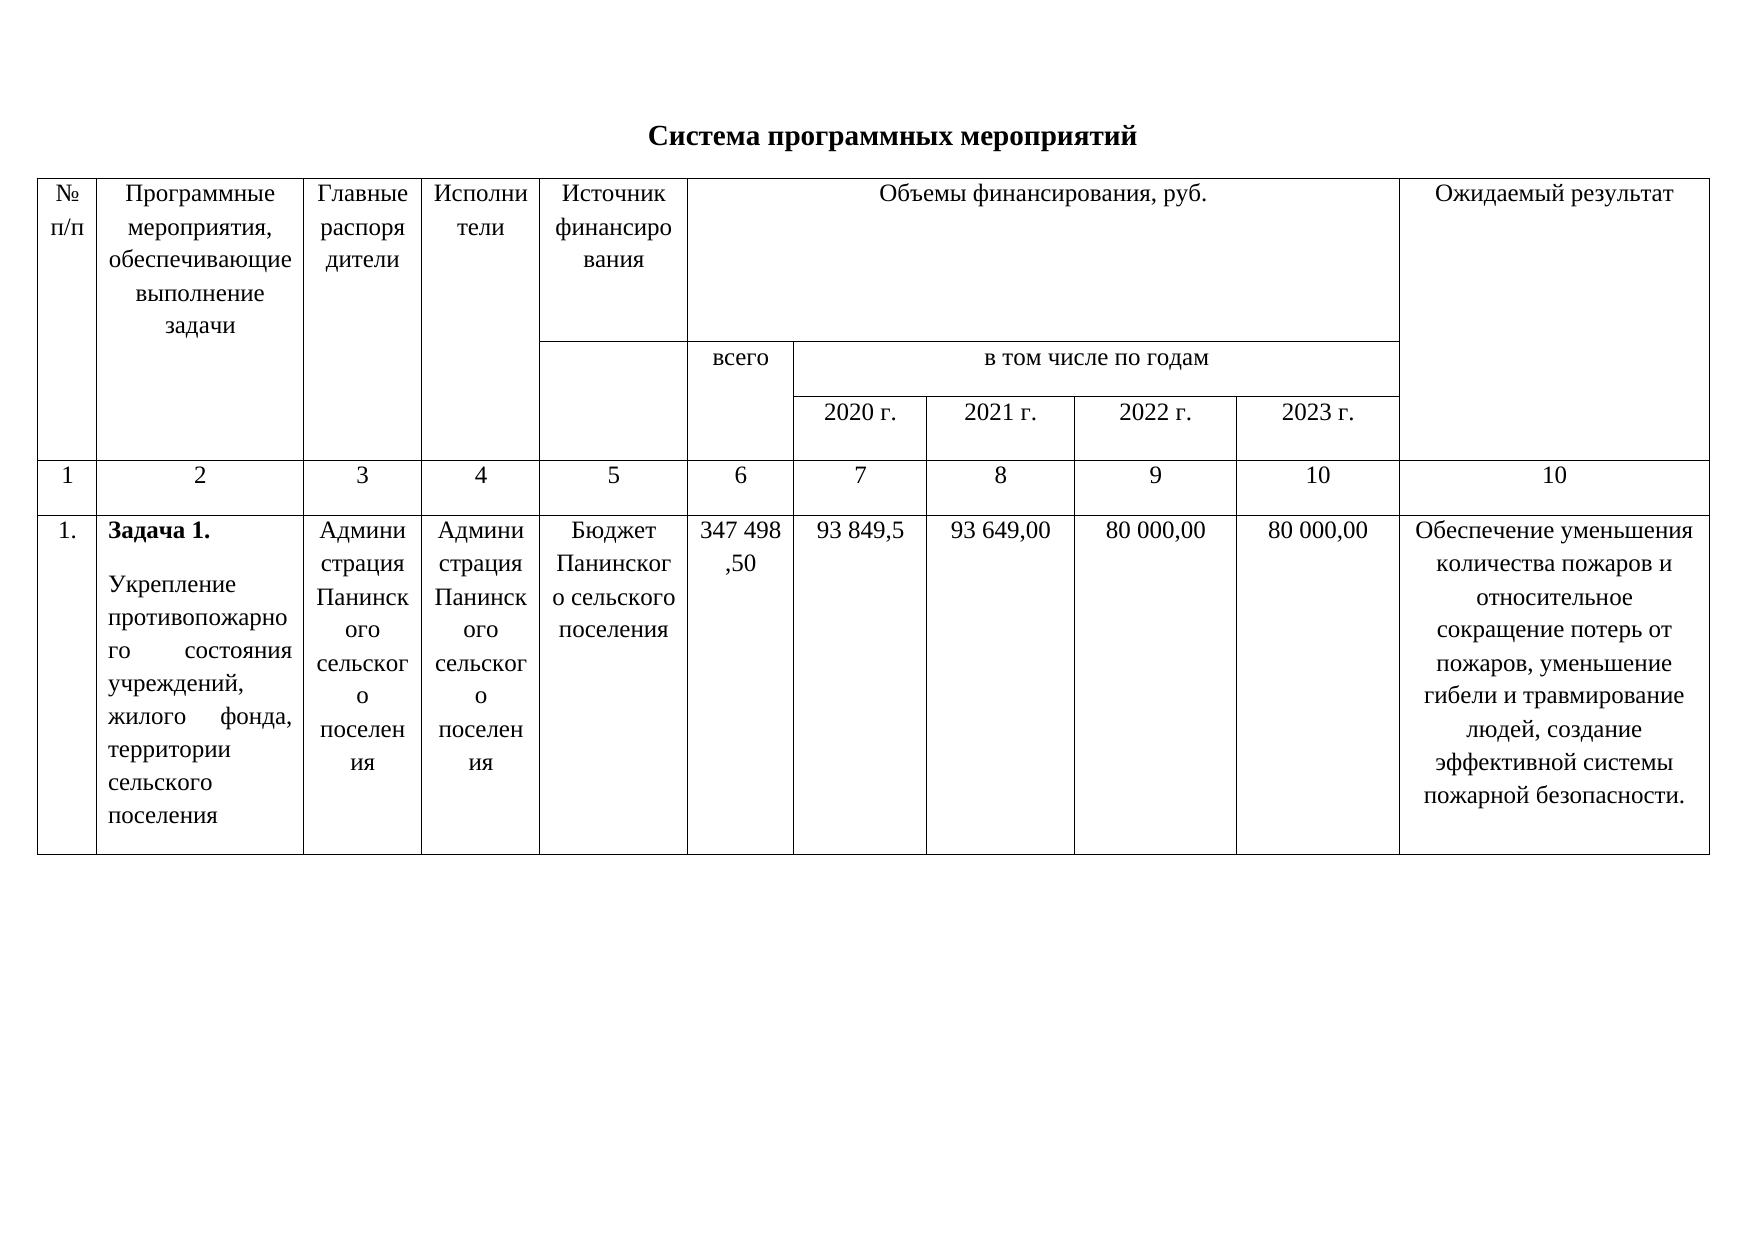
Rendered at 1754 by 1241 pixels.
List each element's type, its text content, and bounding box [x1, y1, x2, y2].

table_cell 80 000,00 [1075, 516, 1236, 854]
table_cell 93 649,00 [927, 516, 1074, 854]
table_cell Бюджет Панинского сельского поселения [540, 516, 687, 854]
table_cell 1 [38, 461, 96, 514]
text Система программных мероприятий [114, 118, 1671, 152]
table_header Источник финансирования [540, 179, 687, 341]
table_cell 10 [1400, 461, 1709, 514]
table_header Объемы финансирования, руб. [688, 179, 1399, 341]
table_cell 5 [540, 461, 687, 514]
table_cell всего [688, 342, 793, 459]
table_cell 4 [422, 461, 539, 514]
table_header Главные распорядители [304, 179, 421, 459]
table_cell 10 [1237, 461, 1399, 514]
table_cell 1. [38, 516, 96, 854]
table_cell Обеспечение уменьшения количества пожаров и относительное сокращение потерь от пожаров, уменьшение гибели и травмирование людей, создание эффективной системы пожарной безопасности. [1400, 516, 1709, 854]
table_cell 80 000,00 [1237, 516, 1399, 854]
table_cell Администрация Панинского сельского поселения [422, 516, 539, 854]
table_cell Администрация Панинского сельского поселения [304, 516, 421, 854]
table_cell 3 [304, 461, 421, 514]
table_cell 8 [927, 461, 1074, 514]
table_cell 2 [97, 461, 303, 514]
table_cell [540, 342, 687, 459]
table_cell 2023 г. [1237, 397, 1399, 459]
table_header Программные мероприятия, обеспечивающие выполнение задачи [97, 179, 303, 459]
table_cell 6 [688, 461, 793, 514]
table_cell 347 498,50 [688, 516, 793, 854]
table_cell 9 [1075, 461, 1236, 514]
table_cell 93 849,5 [794, 516, 926, 854]
table_cell в том числе по годам [794, 342, 1399, 396]
table_header Исполнители [422, 179, 539, 459]
table_header Ожидаемый результат [1400, 179, 1709, 459]
table_cell Задача 1. Укрепление противопожарного состояния учреждений, жилого фонда, территории сельского поселения [97, 516, 303, 854]
table_cell 7 [794, 461, 926, 514]
table_cell 2020 г. [794, 397, 926, 459]
table_header № п/п [38, 179, 96, 459]
table_cell 2022 г. [1075, 397, 1236, 459]
table_cell 2021 г. [927, 397, 1074, 459]
